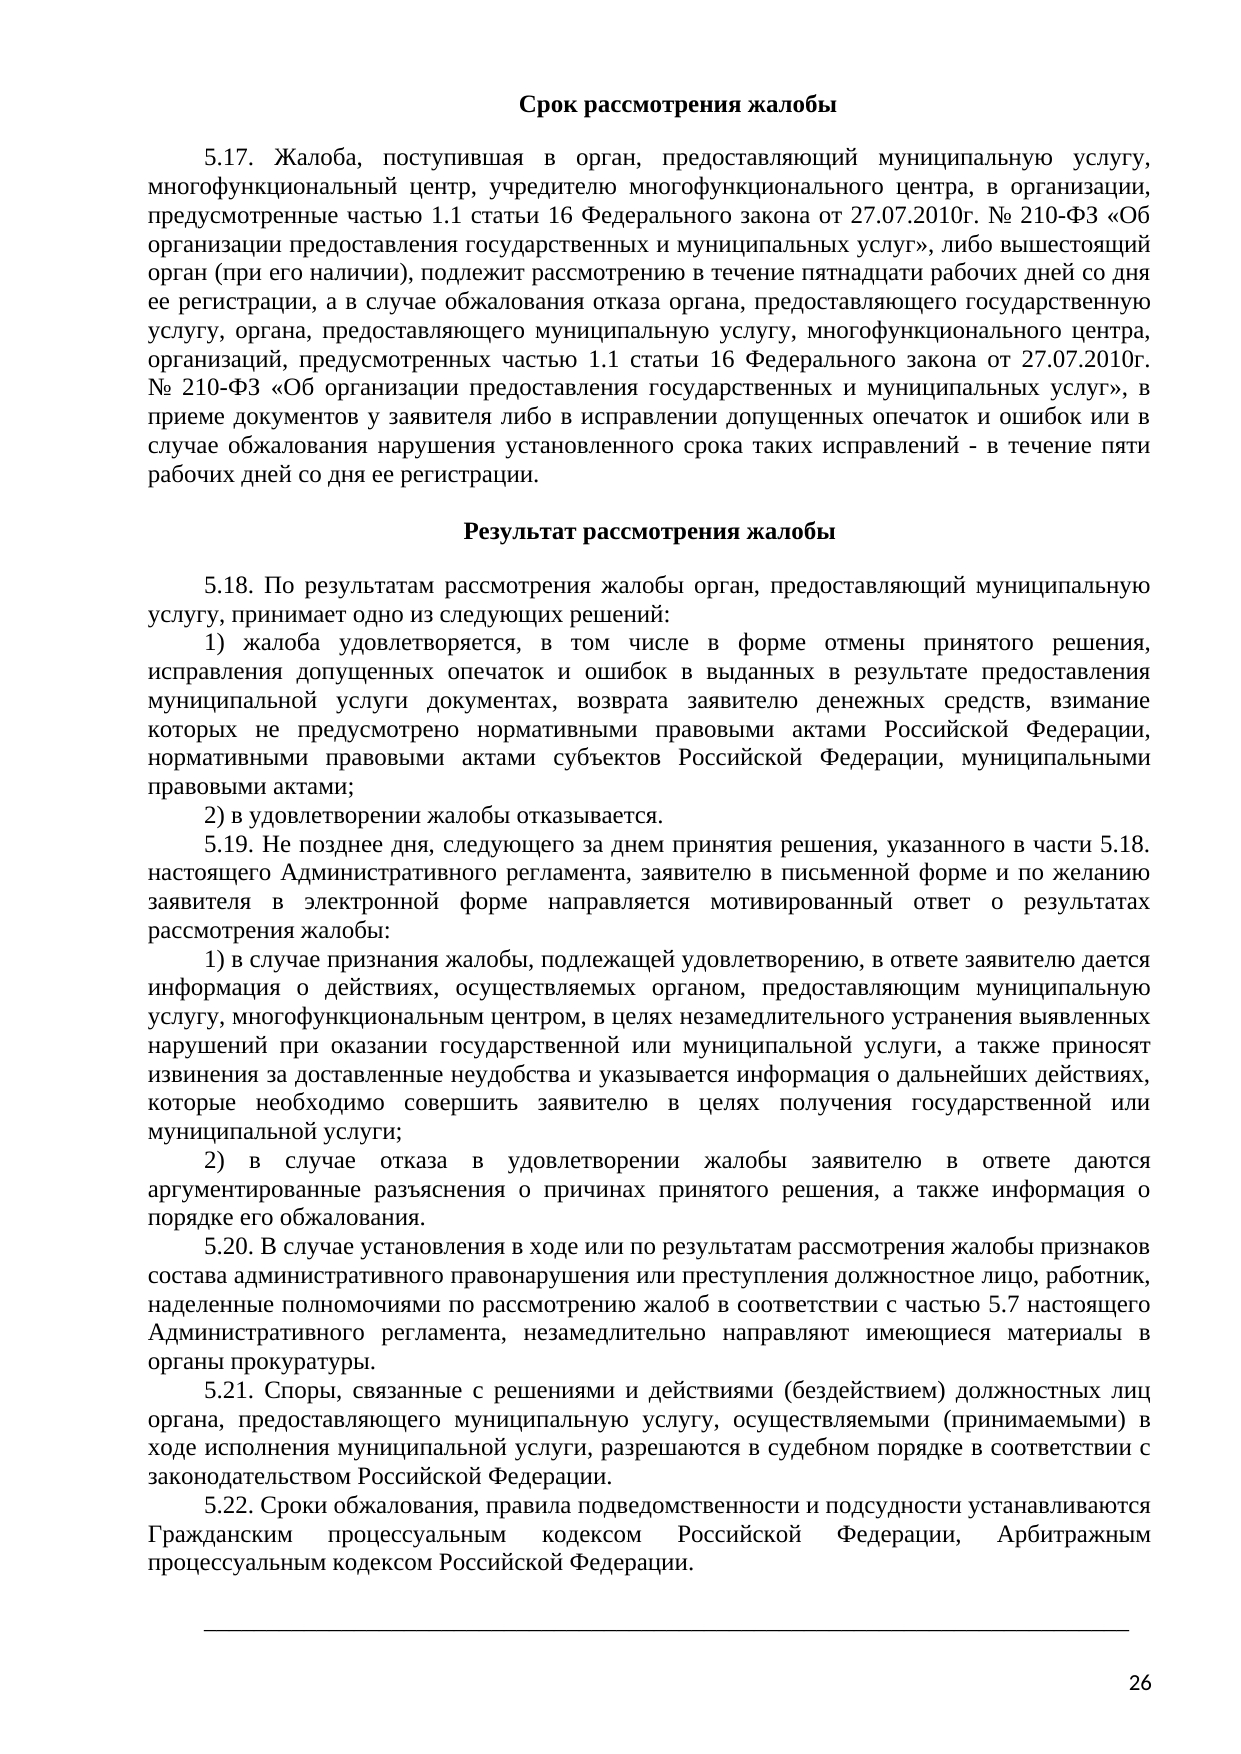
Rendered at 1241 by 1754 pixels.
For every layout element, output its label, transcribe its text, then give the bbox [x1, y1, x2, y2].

text 2) в случае отказа в удовлетворении жалобы заявителю в ответе даются аргументированные разъяснения о причинах принятого решения, а также информация о порядке его обжалования. [148, 1145, 1152, 1231]
text __________________________________________________________________________ [148, 1605, 1152, 1634]
text 1) жалоба удовлетворяется, в том числе в форме отмены принятого решения, исправления допущенных опечаток и ошибок в выданных в результате предоставления муниципальной услуги документах, возврата заявителю денежных средств, взимание которых не предусмотрено нормативными правовыми актами Российской Федерации, нормативными правовыми актами субъектов Российской Федерации, муниципальными правовыми актами; [148, 627, 1152, 800]
text 5.19. Не позднее дня, следующего за днем принятия решения, указанного в части 5.18. настоящего Административного регламента, заявителю в письменной форме и по желанию заявителя в электронной форме направляется мотивированный ответ о результатах рассмотрения жалобы: [148, 829, 1152, 944]
text Срок рассмотрения жалобы [148, 89, 1152, 117]
text 5.18. По результатам рассмотрения жалобы орган, предоставляющий муниципальную услугу, принимает одно из следующих решений: [148, 570, 1152, 627]
text 2) в удовлетворении жалобы отказывается. [148, 800, 1152, 829]
text 5.20. В случае установления в ходе или по результатам рассмотрения жалобы признаков состава административного правонарушения или преступления должностное лицо, работник, наделенные полномочиями по рассмотрению жалоб в соответствии с частью 5.7 настоящего Административного регламента, незамедлительно направляют имеющиеся материалы в органы прокуратуры. [148, 1231, 1152, 1375]
text Результат рассмотрения жалобы [148, 516, 1152, 545]
text 5.21. Споры, связанные с решениями и действиями (бездействием) должностных лиц органа, предоставляющего муниципальную услугу, осуществляемыми (принимаемыми) в ходе исполнения муниципальной услуги, разрешаются в судебном порядке в соответствии с законодательством Российской Федерации. [148, 1375, 1152, 1490]
text 5.22. Сроки обжалования, правила подведомственности и подсудности устанавливаются Гражданским процессуальным кодексом Российской Федерации, Арбитражным процессуальным кодексом Российской Федерации. [148, 1490, 1152, 1576]
text 5.17. Жалоба, поступившая в орган, предоставляющий муниципальную услугу, многофункциональный центр, учредителю многофункционального центра, в организации, предусмотренные частью 1.1 статьи 16 Федерального закона от 27.07.2010г. № 210-ФЗ «Об организации предоставления государственных и муниципальных услуг», либо вышестоящий орган (при его наличии), подлежит рассмотрению в течение пятнадцати рабочих дней со дня ее регистрации, а в случае обжалования отказа органа, предоставляющего государственную услугу, органа, предоставляющего муниципальную услугу, многофункционального центра, организаций, предусмотренных частью 1.1 статьи 16 Федерального закона от 27.07.2010г. № 210-ФЗ «Об организации предоставления государственных и муниципальных услуг», в приеме документов у заявителя либо в исправлении допущенных опечаток и ошибок или в случае обжалования нарушения установленного срока таких исправлений - в течение пяти рабочих дней со дня ее регистрации. [148, 142, 1152, 487]
text 1) в случае признания жалобы, подлежащей удовлетворению, в ответе заявителю дается информация о действиях, осуществляемых органом, предоставляющим муниципальную услугу, многофункциональным центром, в целях незамедлительного устранения выявленных нарушений при оказании государственной или муниципальной услуги, а также приносят извинения за доставленные неудобства и указывается информация о дальнейших действиях, которые необходимо совершить заявителю в целях получения государственной или муниципальной услуги; [148, 944, 1152, 1145]
